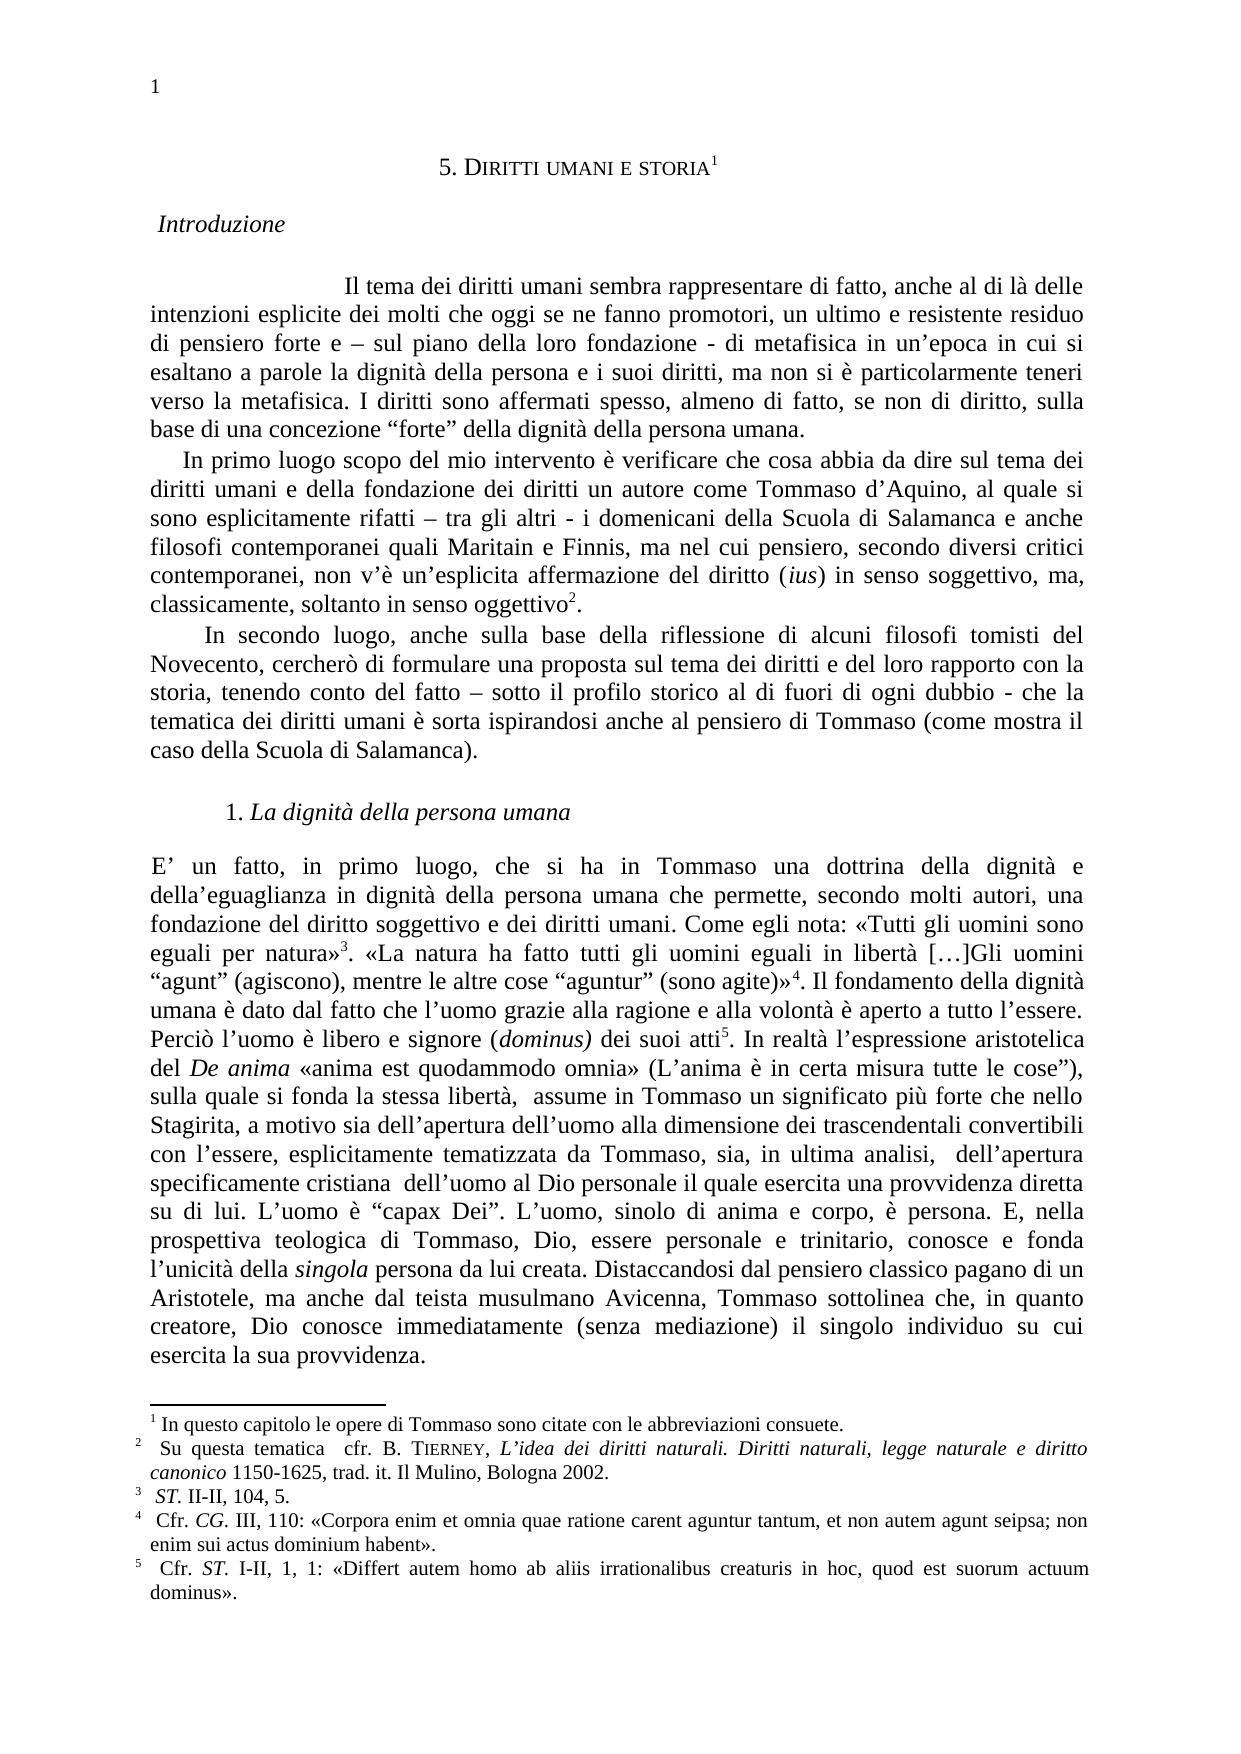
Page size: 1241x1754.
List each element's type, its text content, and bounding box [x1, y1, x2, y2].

text E’ un fatto, in primo luogo, che si ha in Tommaso una dottrina della dignità e della’eguaglianza in dignità della persona umana che permette, secondo molti autori, una fondazione del diritto soggettivo e dei diritti umani. Come egli nota: «Tutti gli uomini sono eguali per natura». «La natura ha fatto tutti gli uomini eguali in libertà […]Gli uomini “agunt” (agiscono), mentre le altre cose “aguntur” (sono agite)». Il fondamento della dignità umana è dato dal fatto che l’uomo grazie alla ragione e alla volontà è aperto a tutto l’essere. Perciò l’uomo è libero e signore (dominus) dei suoi atti. In realtà l’espressione aristotelica del De anima «anima est quodammodo omnia» (L’anima è in certa misura tutte le cose”), sulla quale si fonda la stessa libertà, assume in Tommaso un significato più forte che nello Stagirita, a motivo sia dell’apertura dell’uomo alla dimensione dei trascendentali convertibili con l’essere, esplicitamente tematizzata da Tommaso, sia, in ultima analisi, dell’apertura specificamente cristiana dell’uomo al Dio personale il quale esercita una provvidenza diretta su di lui. L’uomo è “capax Dei”. L’uomo, sinolo di anima e corpo, è persona. E, nella prospettiva teologica di Tommaso, Dio, essere personale e trinitario, conosce e fonda l’unicità della singola persona da lui creata. Distaccandosi dal pensiero classico pagano di un Aristotele, ma anche dal teista musulmano Avicenna, Tommaso sottolinea che, in quanto creatore, Dio conosce immediatamente (senza mediazione) il singolo individuo su cui esercita la sua provvidenza. [150, 851, 1085, 1369]
list 1. La dignità della persona umana [150, 797, 1085, 825]
subtitle 5. Diritti umani e storia [150, 152, 1085, 181]
subtitle Il tema dei diritti umani sembra rappresentare di fatto, anche al di là delle intenzioni esplicite dei molti che oggi se ne fanno promotori, un ultimo e resistente residuo di pensiero forte e – sul piano della loro fondazione - di metafisica in un’epoca in cui si esaltano a parole la dignità della persona e i suoi diritti, ma non si è particolarmente teneri verso la metafisica. I diritti sono affermati spesso, almeno di fatto, se non di diritto, sulla base di una concezione “forte” della dignità della persona umana. [150, 271, 1085, 443]
text In primo luogo scopo del mio intervento è verificare che cosa abbia da dire sul tema dei diritti umani e della fondazione dei diritti un autore come Tommaso d’Aquino, al quale si sono esplicitamente rifatti – tra gli altri - i domenicani della Scuola di Salamanca e anche filosofi contemporanei quali Maritain e Finnis, ma nel cui pensiero, secondo diversi critici contemporanei, non v’è un’esplicita affermazione del diritto (ius) in senso soggettivo, ma, classicamente, soltanto in senso oggettivo. [150, 445, 1085, 618]
text In secondo luogo, anche sulla base della riflessione di alcuni filosofi tomisti del Novecento, cercherò di formulare una proposta sul tema dei diritti e del loro rapporto con la storia, tenendo conto del fatto – sotto il profilo storico al di fuori di ogni dubbio - che la tematica dei diritti umani è sorta ispirandosi anche al pensiero di Tommaso (come mostra il caso della Scuola di Salamanca). [150, 620, 1085, 764]
subtitle Introduzione [150, 209, 1085, 238]
